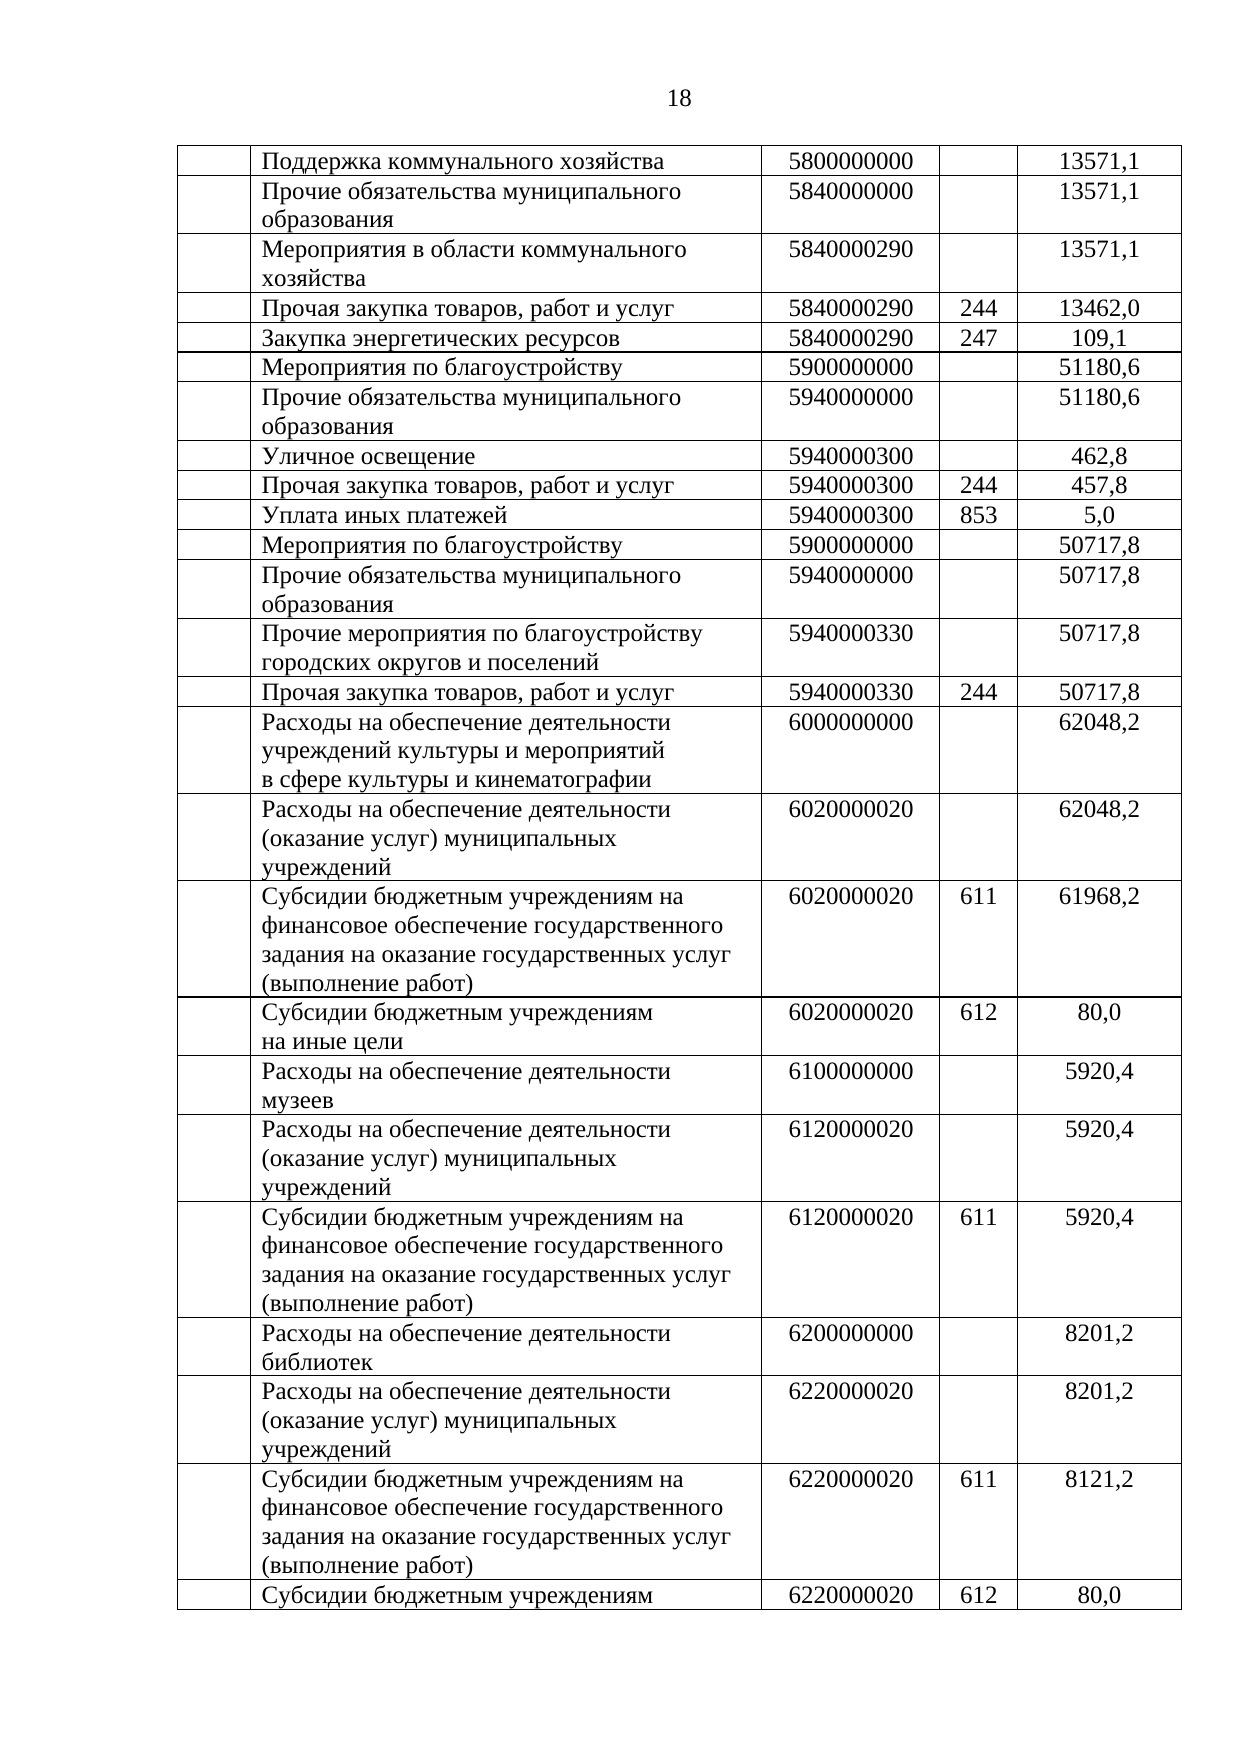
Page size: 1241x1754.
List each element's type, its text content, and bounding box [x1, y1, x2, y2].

table_cell [178, 1056, 250, 1113]
table_cell 50717,8 [1018, 677, 1181, 706]
table_cell [178, 794, 250, 880]
table_cell [178, 1376, 250, 1463]
table_cell 13571,1 [1018, 146, 1181, 175]
table_cell [178, 530, 250, 559]
table_cell [178, 323, 250, 351]
table_cell 50717,8 [1018, 619, 1181, 676]
table_cell [940, 794, 1017, 880]
table_cell [940, 707, 1017, 793]
table_cell 5900000000 [762, 530, 939, 559]
table_cell Расходы на обеспечение деятельности учреждений культуры и мероприятий в сфере культуры и кинематографии [251, 707, 761, 793]
table_cell 6220000020 [762, 1464, 939, 1579]
table_cell 109,1 [1018, 323, 1181, 351]
table_cell 457,8 [1018, 471, 1181, 499]
table_cell 5920,4 [1018, 1115, 1181, 1201]
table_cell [251, 1580, 761, 1608]
table_cell Уличное освещение [251, 441, 761, 469]
table_cell 6000000000 [762, 707, 939, 793]
table_cell [178, 500, 250, 529]
table_cell 5,0 [1018, 500, 1181, 529]
table_cell 51180,6 [1018, 382, 1181, 440]
table_cell Прочие обязательства муниципального образования [251, 176, 761, 233]
table_cell [940, 146, 1017, 175]
table_cell 247 [940, 323, 1017, 351]
table_cell Прочая закупка товаров, работ и услуг [251, 677, 761, 706]
table_cell Расходы на обеспечение деятельности библиотек [251, 1318, 761, 1375]
table_cell 611 [940, 1464, 1017, 1579]
table_cell [178, 146, 250, 175]
table_cell 13571,1 [1018, 176, 1181, 233]
table_cell Мероприятия по благоустройству [251, 530, 761, 559]
table_cell 51180,6 [1018, 353, 1181, 381]
table_cell 8201,2 [1018, 1318, 1181, 1375]
table_cell 6020000020 [762, 998, 939, 1055]
table_cell 5940000330 [762, 619, 939, 676]
table_cell 6120000020 [762, 1202, 939, 1317]
table_cell 13462,0 [1018, 293, 1181, 322]
table_cell Расходы на обеспечение деятельности музеев [251, 1056, 761, 1113]
table_cell Субсидии бюджетным учреждениям на иные цели [251, 998, 761, 1055]
table_cell [178, 293, 250, 322]
table_cell Субсидии бюджетным учреждениям на финансовое обеспечение государственного задания на оказание государственных услуг (выполнение работ) [251, 1202, 761, 1317]
table_cell [178, 176, 250, 233]
table_cell 5840000290 [762, 323, 939, 351]
table_cell 5840000000 [762, 176, 939, 233]
table_cell [940, 234, 1017, 292]
table_cell [940, 382, 1017, 440]
table_cell Прочие мероприятия по благоустройству городских округов и поселений [251, 619, 761, 676]
table_cell [940, 1056, 1017, 1113]
table_cell Поддержка коммунального хозяйства [251, 146, 761, 175]
table_cell 612 [940, 998, 1017, 1055]
table_cell [940, 530, 1017, 559]
table_cell 5900000000 [762, 353, 939, 381]
table_cell 612 [940, 1580, 1017, 1608]
table_cell 244 [940, 471, 1017, 499]
table_cell Субсидии бюджетным учреждениям на финансовое обеспечение государственного задания на оказание государственных услуг (выполнение работ) [251, 1464, 761, 1579]
table_cell 8201,2 [1018, 1376, 1181, 1463]
table_cell 5840000290 [762, 234, 939, 292]
table_cell 611 [940, 881, 1017, 996]
table_cell Уплата иных платежей [251, 500, 761, 529]
table_cell [178, 1202, 250, 1317]
table_cell 5940000300 [762, 500, 939, 529]
table_cell 50717,8 [1018, 560, 1181, 617]
table_cell 8121,2 [1018, 1464, 1181, 1579]
table_cell [940, 441, 1017, 469]
table_cell 6020000020 [762, 794, 939, 880]
table_cell 61968,2 [1018, 881, 1181, 996]
table_cell Прочие обязательства муниципального образования [251, 382, 761, 440]
table_cell 5920,4 [1018, 1056, 1181, 1113]
table_cell [178, 471, 250, 499]
table_cell Мероприятия в области коммунального хозяйства [251, 234, 761, 292]
table_cell [178, 1115, 250, 1201]
table_cell 5840000290 [762, 293, 939, 322]
table_cell [940, 619, 1017, 676]
table_cell 244 [940, 677, 1017, 706]
table_cell [940, 560, 1017, 617]
table_cell [178, 881, 250, 996]
table_cell [940, 1115, 1017, 1201]
table_cell Мероприятия по благоустройству [251, 353, 761, 381]
table_cell Расходы на обеспечение деятельности (оказание услуг) муниципальных учреждений [251, 1115, 761, 1201]
table_cell Прочая закупка товаров, работ и услуг [251, 471, 761, 499]
table_cell [178, 707, 250, 793]
table_cell Расходы на обеспечение деятельности (оказание услуг) муниципальных учреждений [251, 1376, 761, 1463]
table_cell 6020000020 [762, 881, 939, 996]
table_cell Субсидии бюджетным учреждениям на финансовое обеспечение государственного задания на оказание государственных услуг (выполнение работ) [251, 881, 761, 996]
table_cell [178, 619, 250, 676]
table_cell [940, 1376, 1017, 1463]
table_cell Прочие обязательства муниципального образования [251, 560, 761, 617]
table_cell [178, 353, 250, 381]
table_cell 6220000020 [762, 1580, 939, 1608]
table_cell [178, 560, 250, 617]
table_cell 5940000000 [762, 560, 939, 617]
table_cell Прочая закупка товаров, работ и услуг [251, 293, 761, 322]
table_cell 6120000020 [762, 1115, 939, 1201]
table_cell 80,0 [1018, 998, 1181, 1055]
table_cell [178, 382, 250, 440]
table_cell 62048,2 [1018, 794, 1181, 880]
table_cell 5940000000 [762, 382, 939, 440]
table_cell 462,8 [1018, 441, 1181, 469]
table_cell 611 [940, 1202, 1017, 1317]
table_cell [178, 441, 250, 469]
table_cell 6220000020 [762, 1376, 939, 1463]
table_cell [940, 176, 1017, 233]
table_cell [178, 234, 250, 292]
table_cell 6100000000 [762, 1056, 939, 1113]
table_cell 6200000000 [762, 1318, 939, 1375]
table_cell 244 [940, 293, 1017, 322]
table_cell 5940000300 [762, 441, 939, 469]
table_cell [178, 677, 250, 706]
table_cell 5920,4 [1018, 1202, 1181, 1317]
table_cell [178, 998, 250, 1055]
table_cell 5940000300 [762, 471, 939, 499]
table_cell 13571,1 [1018, 234, 1181, 292]
table_cell [178, 1580, 250, 1608]
table_cell 50717,8 [1018, 530, 1181, 559]
table_cell Закупка энергетических ресурсов [251, 323, 761, 351]
table_cell 80,0 [1018, 1580, 1181, 1608]
table_cell 62048,2 [1018, 707, 1181, 793]
table_cell [940, 1318, 1017, 1375]
table_cell [940, 353, 1017, 381]
table_cell [178, 1318, 250, 1375]
table_cell 5940000330 [762, 677, 939, 706]
table_cell 853 [940, 500, 1017, 529]
table_cell Расходы на обеспечение деятельности (оказание услуг) муниципальных учреждений [251, 794, 761, 880]
table_cell 5800000000 [762, 146, 939, 175]
table_cell [178, 1464, 250, 1579]
